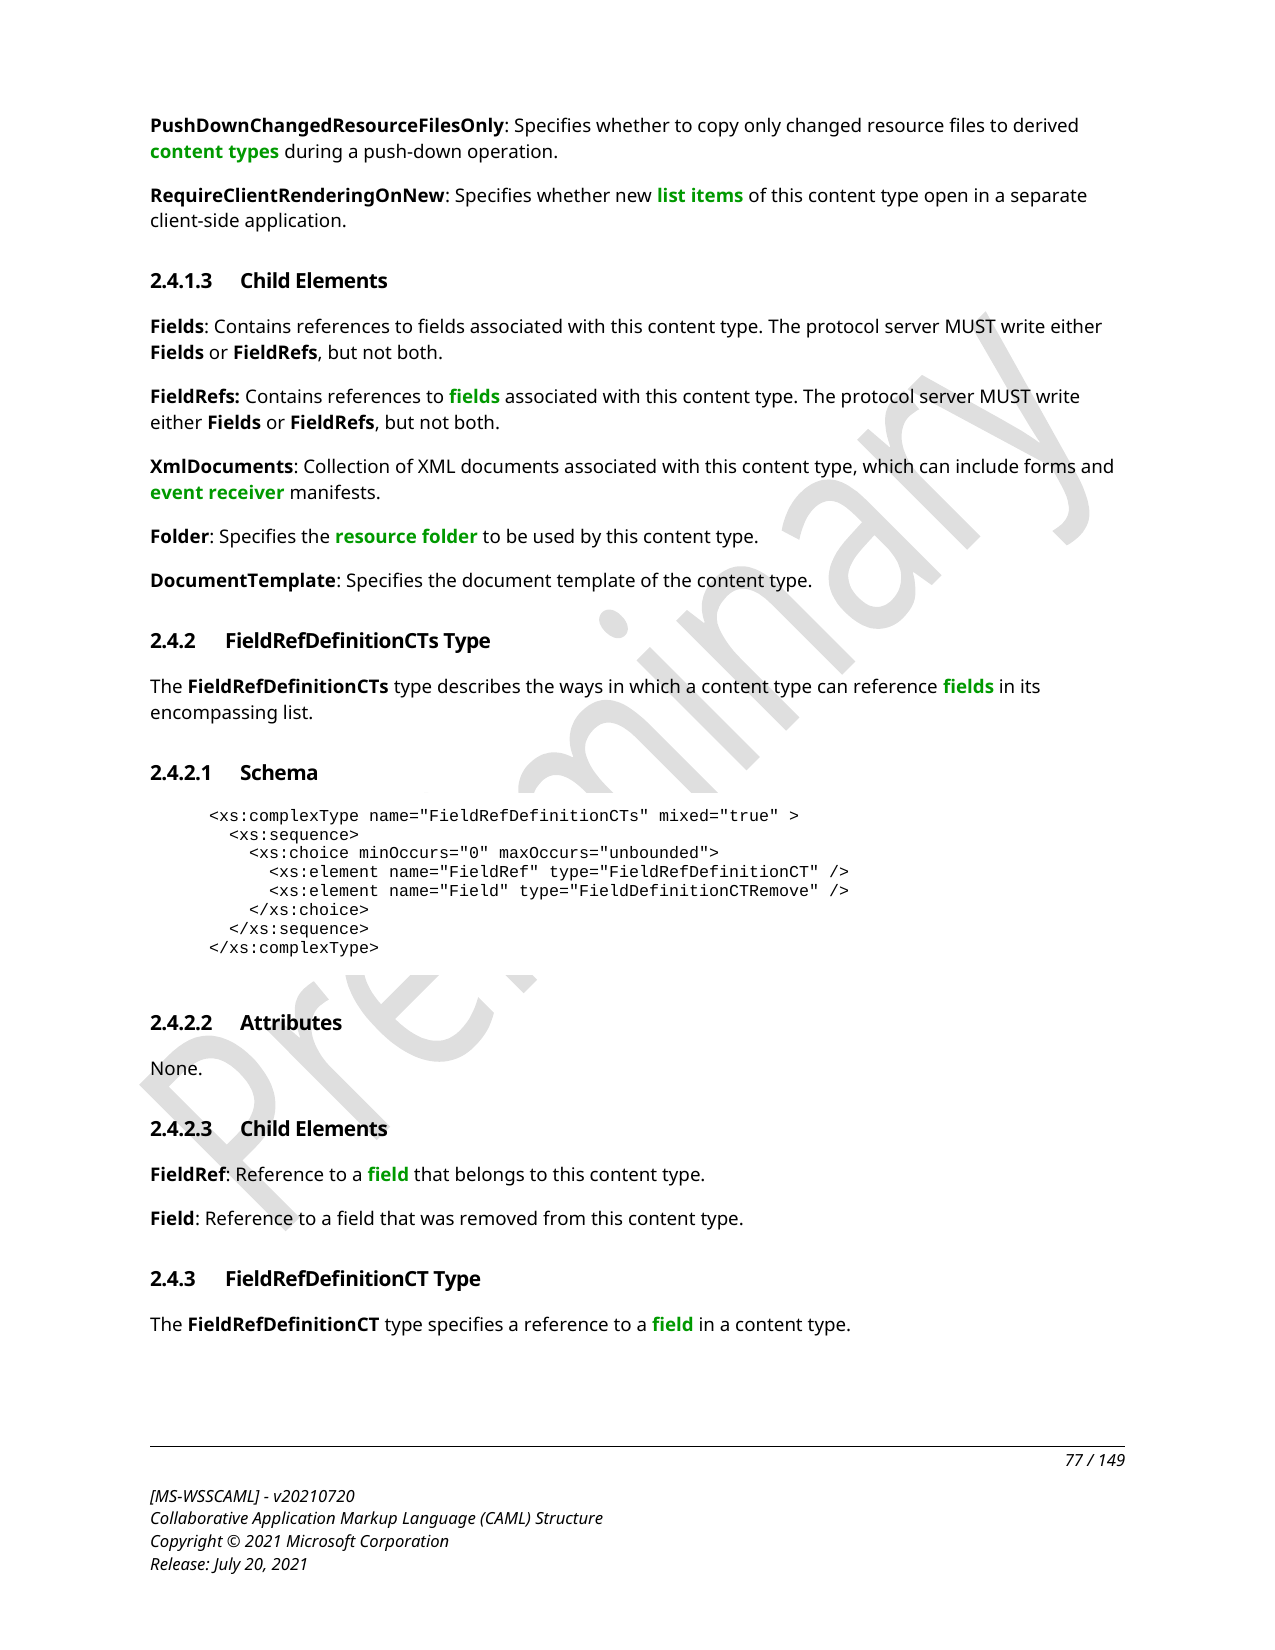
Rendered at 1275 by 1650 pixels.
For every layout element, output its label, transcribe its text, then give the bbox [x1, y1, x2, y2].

text <xs:choice minOccurs="0" maxOccurs="unbounded"> [175, 830, 1137, 849]
text DocumentTemplate: Specifies the document template of the content type. [150, 567, 1125, 593]
text Folder: Specifies the resource folder to be used by this content type. [150, 523, 1125, 549]
subtitle Schema [150, 758, 1125, 786]
text Fields: Contains references to fields associated with this content type. The protocol server MUST write either Fields or FieldRefs, but not both. [150, 314, 1125, 365]
subtitle Child Elements [150, 1114, 1125, 1142]
text XmlDocuments: Collection of XML documents associated with this content type, which can include forms and event receiver manifests. [150, 453, 1125, 504]
subtitle FieldRefDefinitionCT Type [150, 1264, 1125, 1293]
subtitle Attributes [150, 1008, 1125, 1036]
text RequireClientRenderingOnNew: Specifies whether new list items of this content type open in a separate client-side application. [150, 182, 1125, 233]
subtitle FieldRefDefinitionCTs Type [150, 626, 1125, 655]
text </xs:sequence> [175, 906, 1137, 924]
text FieldRef: Reference to a field that belongs to this content type. [150, 1161, 1125, 1187]
text FieldRefs: Contains references to fields associated with this content type. The protocol server MUST write either Fields or FieldRefs, but not both. [150, 384, 1125, 435]
text The FieldRefDefinitionCT type specifies a reference to a field in a content type. [150, 1312, 1125, 1337]
text <xs:element name="FieldRef" type="FieldRefDefinitionCT" /> [175, 849, 1137, 868]
text <xs:element name="Field" type="FieldDefinitionCTRemove" /> [175, 868, 1137, 887]
text Field: Reference to a field that was removed from this content type. [150, 1206, 1125, 1231]
text </xs:complexType> [175, 924, 1137, 968]
text PushDownChangedResourceFilesOnly: Specifies whether to copy only changed resource files to derived content types during a push-down operation. [150, 112, 1125, 163]
text <xs:sequence> [175, 811, 1137, 830]
text The FieldRefDefinitionCTs type describes the ways in which a content type can reference fields in its encompassing list. [150, 673, 1125, 724]
subtitle Child Elements [150, 267, 1125, 295]
text </xs:choice> [175, 887, 1137, 906]
text None. [150, 1055, 1125, 1081]
